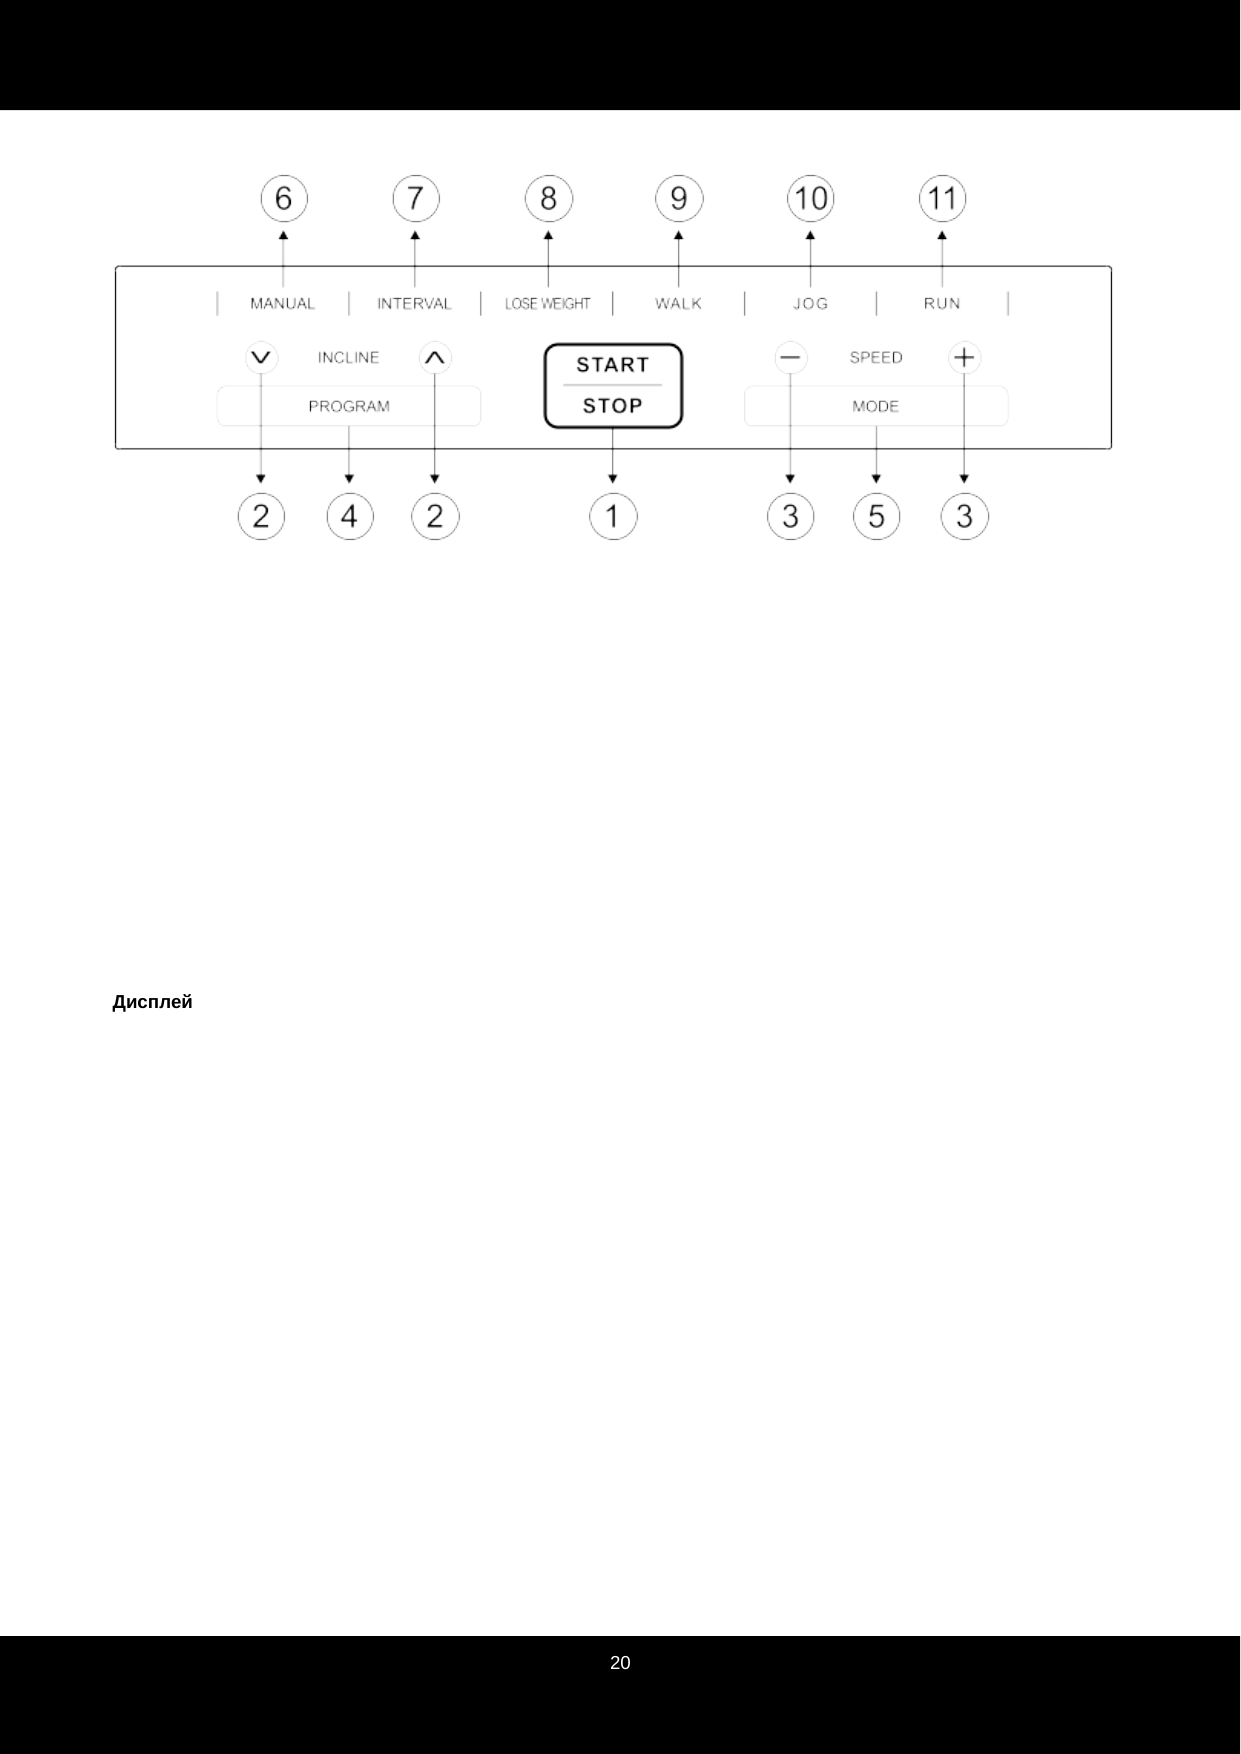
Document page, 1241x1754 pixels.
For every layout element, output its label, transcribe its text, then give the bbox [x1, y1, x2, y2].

text Дисплей [112, 986, 1128, 1018]
